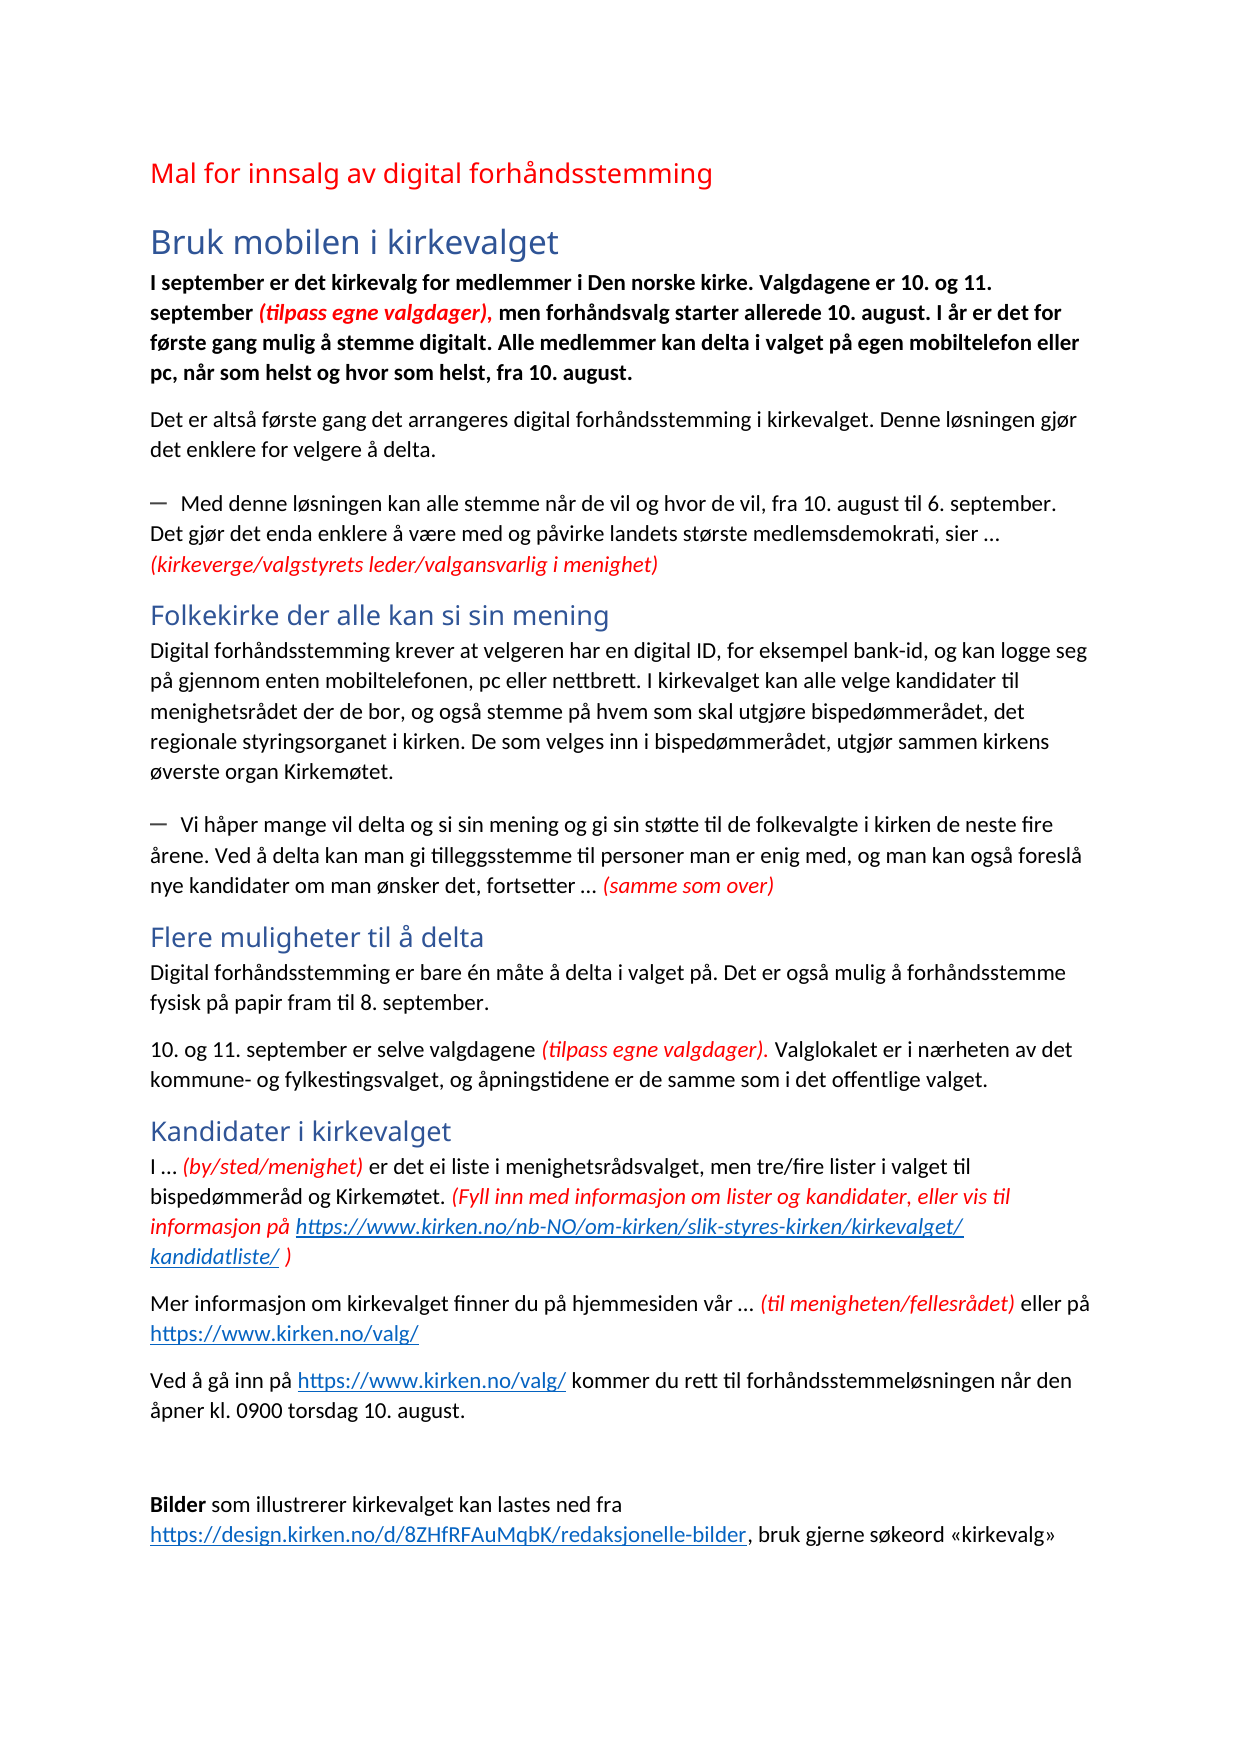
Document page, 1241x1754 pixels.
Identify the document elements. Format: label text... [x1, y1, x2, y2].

text 10. og 11. september er selve valgdagene (tilpass egne valgdager). Valglokalet er i nærheten av det kommune- og fylkestingsvalget, og åpningstidene er de samme som i det offentlige valget. [150, 1035, 1090, 1093]
subtitle Bruk mobilen i kirkevalget [150, 219, 1090, 264]
subtitle Kandidater i kirkevalget [150, 1112, 1090, 1149]
text Bilder som illustrerer kirkevalget kan lastes ned fra https://design.kirken.no/d/8ZHfRFAuMqbK/redaksjonelle-bilder, bruk gjerne søkeord «kirkevalg» [150, 1490, 1090, 1549]
subtitle Mal for innsalg av digital forhåndsstemming [150, 154, 1090, 191]
text I … (by/sted/menighet) er det ei liste i menighetsrådsvalget, men tre/fire lister i valget til bispedømmeråd og Kirkemøtet. (Fyll inn med informasjon om lister og kandidater, eller vis til informasjon på https://www.kirken.no/nb-NO/om-kirken/slik-styres-kirken/kirkevalget/kandidatliste/ ) [150, 1152, 1090, 1271]
text Ved å gå inn på https://www.kirken.no/valg/ kommer du rett til forhåndsstemmeløsningen når den åpner kl. 0900 torsdag 10. august. [150, 1366, 1090, 1425]
text – Med denne løsningen kan alle stemme når de vil og hvor de vil, fra 10. august til 6. september. Det gjør det enda enklere å være med og påvirke landets største medlemsdemokrati, sier … (kirkeverge/valgstyrets leder/valgansvarlig i menighet) [150, 482, 1090, 578]
text I september er det kirkevalg for medlemmer i Den norske kirke. Valgdagene er 10. og 11. september (tilpass egne valgdager), men forhåndsvalg starter allerede 10. august. I år er det for første gang mulig å stemme digitalt. Alle medlemmer kan delta i valget på egen mobiltelefon eller pc, når som helst og hvor som helst, fra 10. august. [150, 268, 1090, 387]
text Det er altså første gang det arrangeres digital forhåndsstemming i kirkevalget. Denne løsningen gjør det enklere for velgere å delta. [150, 405, 1090, 464]
text Digital forhåndsstemming krever at velgeren har en digital ID, for eksempel bank-id, og kan logge seg på gjennom enten mobiltelefonen, pc eller nettbrett. I kirkevalget kan alle velge kandidater til menighetsrådet der de bor, og også stemme på hvem som skal utgjøre bispedømmerådet, det regionale styringsorganet i kirken. De som velges inn i bispedømmerådet, utgjør sammen kirkens øverste organ Kirkemøtet. [150, 636, 1090, 785]
subtitle Folkekirke der alle kan si sin mening [150, 597, 1090, 633]
subtitle Flere muligheter til å delta [150, 918, 1090, 955]
text Digital forhåndsstemming er bare én måte å delta i valget på. Det er også mulig å forhåndsstemme fysisk på papir fram til 8. september. [150, 958, 1090, 1016]
text – Vi håper mange vil delta og si sin mening og gi sin støtte til de folkevalgte i kirken de neste fire årene. Ved å delta kan man gi tilleggsstemme til personer man er enig med, og man kan også foreslå nye kandidater om man ønsker det, fortsetter … (samme som over) [150, 804, 1090, 899]
text Mer informasjon om kirkevalget finner du på hjemmesiden vår … (til menigheten/fellesrådet) eller på https://www.kirken.no/valg/ [150, 1289, 1090, 1348]
